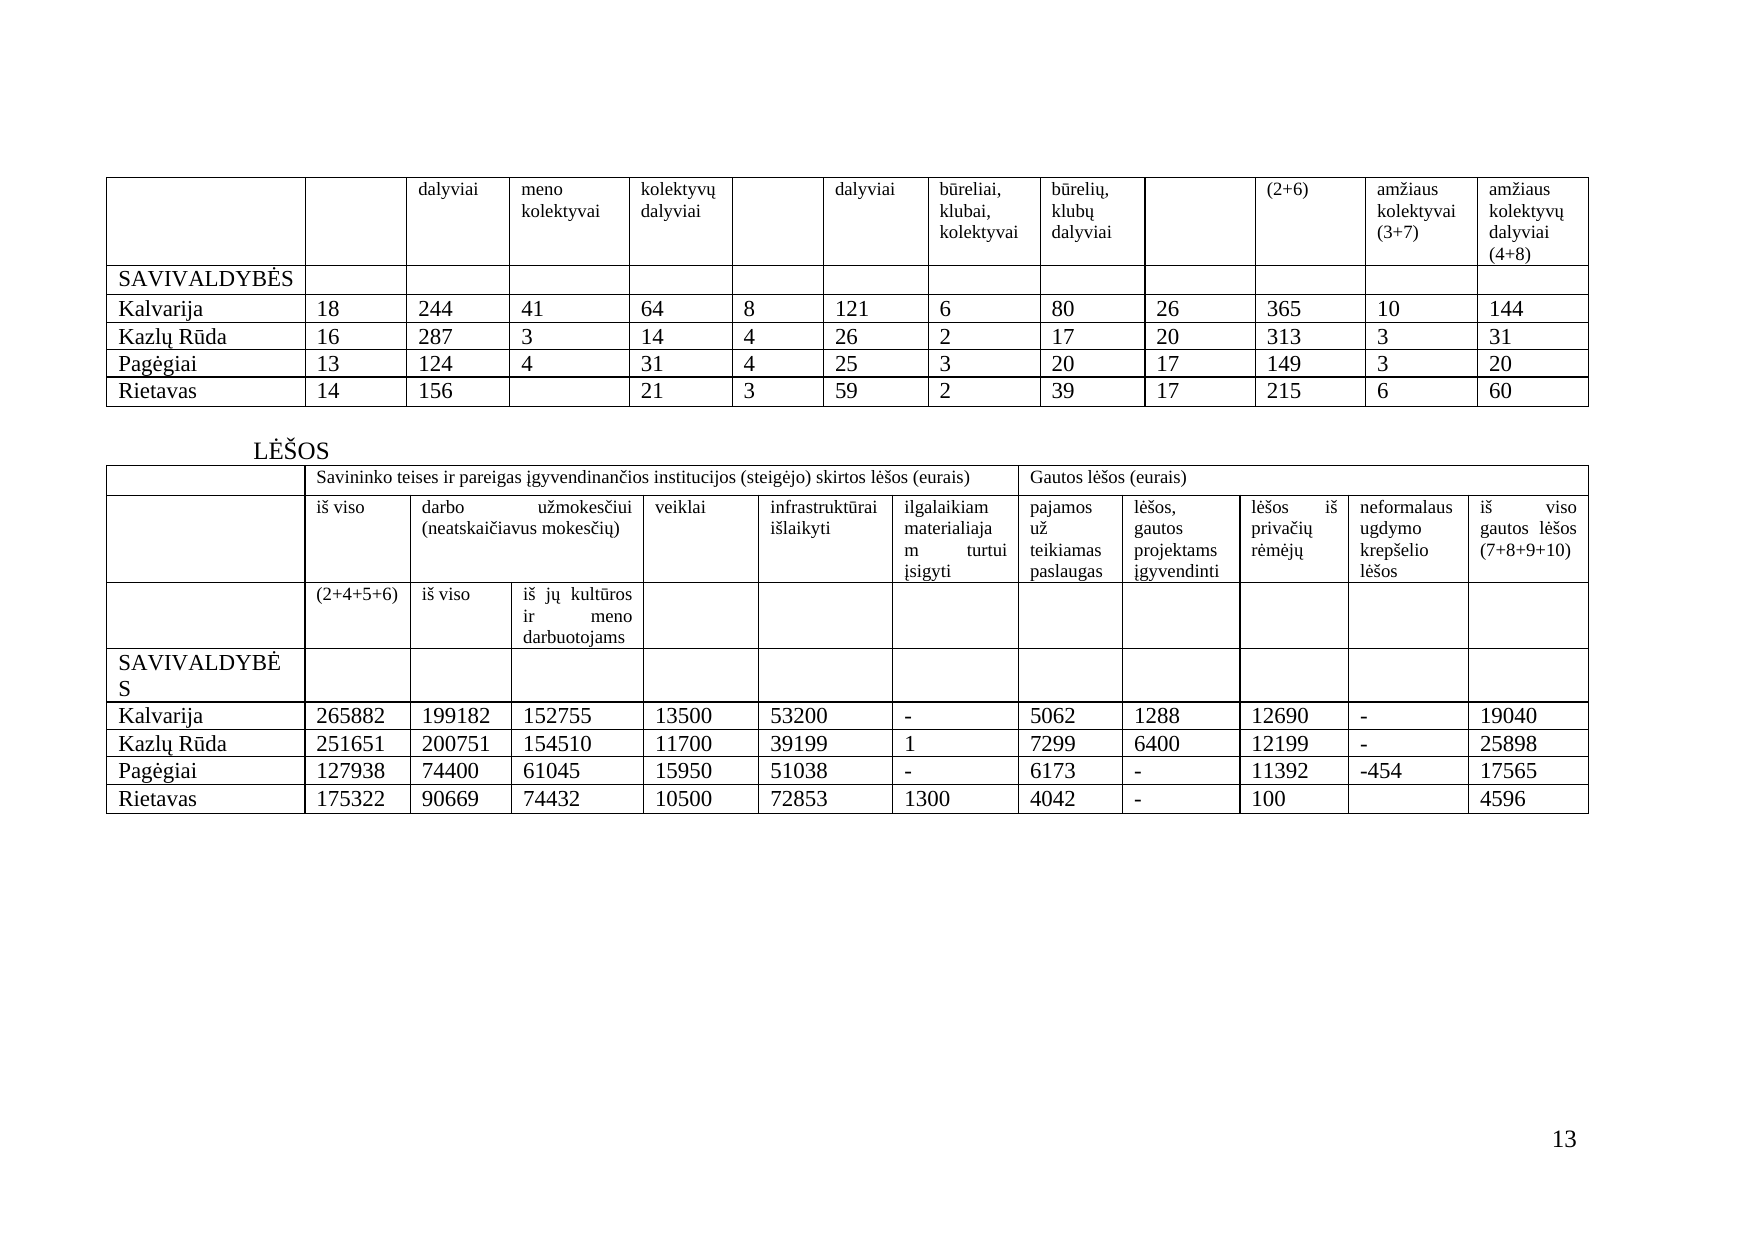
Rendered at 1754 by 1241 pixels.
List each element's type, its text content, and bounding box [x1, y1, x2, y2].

table_cell 14 [306, 378, 406, 406]
table_cell 15950 [644, 757, 758, 783]
table_cell darbo užmokesčiui (neatskaičiavus mokesčių) [411, 496, 643, 582]
table_cell [1469, 583, 1588, 648]
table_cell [1478, 178, 1588, 264]
table_cell [630, 266, 732, 294]
table_cell 39 [1041, 378, 1144, 406]
table_cell 90669 [411, 785, 511, 813]
table_cell [411, 649, 511, 701]
table_cell 156 [407, 378, 509, 406]
table_cell 72853 [759, 785, 892, 813]
table_cell 215 [1256, 378, 1365, 406]
table_cell 53200 [759, 703, 892, 729]
table_cell [893, 583, 1018, 648]
table_cell [1366, 266, 1477, 294]
table_cell 61045 [512, 757, 643, 783]
table_cell 4 [510, 350, 629, 376]
table_cell 124 [407, 350, 509, 376]
table_cell SAVIVALDYBĖS [107, 649, 304, 701]
table_cell 17 [1041, 323, 1144, 349]
table_cell 20 [1041, 350, 1144, 376]
table_cell 4 [733, 323, 823, 349]
table_cell Pagėgiai [107, 757, 304, 783]
table_cell 6173 [1019, 757, 1122, 783]
table_cell [306, 266, 406, 294]
table_cell 3 [733, 378, 823, 406]
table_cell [824, 178, 928, 264]
table_cell 12199 [1241, 730, 1348, 756]
table_cell [107, 178, 305, 264]
table_cell infrastruktūrai išlaikyti [759, 496, 892, 582]
table_cell [1146, 266, 1255, 294]
table_cell - [1349, 703, 1468, 729]
table_cell - [1123, 757, 1239, 783]
table_cell [733, 266, 823, 294]
table_cell Kalvarija [107, 295, 305, 322]
table_cell 31 [630, 350, 732, 376]
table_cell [1366, 178, 1477, 264]
table_cell 144 [1478, 295, 1588, 322]
table_cell [759, 649, 892, 701]
table_cell [107, 496, 304, 582]
table_cell 1300 [893, 785, 1018, 813]
table_cell [306, 649, 410, 701]
table_cell 149 [1256, 350, 1365, 376]
table_cell lėšos, gautos projektams įgyvendinti [1123, 496, 1239, 582]
table_cell [759, 583, 892, 648]
table_cell 17565 [1469, 757, 1588, 783]
table_cell 11700 [644, 730, 758, 756]
table_cell 2 [929, 378, 1040, 406]
table_cell [1349, 785, 1468, 813]
table_cell [1019, 649, 1122, 701]
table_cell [510, 178, 629, 264]
table_cell 251651 [306, 730, 410, 756]
table_cell - [1123, 785, 1239, 813]
table_cell 3 [1366, 323, 1477, 349]
table_cell [644, 649, 758, 701]
table_cell 16 [306, 323, 406, 349]
table_cell 6400 [1123, 730, 1239, 756]
table_cell iš viso gautos lėšos (7+8+9+10) [1469, 496, 1588, 582]
table_cell 127938 [306, 757, 410, 783]
table_cell 74432 [512, 785, 643, 813]
table_cell - [1349, 730, 1468, 756]
table_cell 6 [929, 295, 1040, 322]
table_header Savininko teises ir pareigas įgyvendinančios institucijos (steigėjo) skirtos lėšos (eurais) [306, 466, 1018, 494]
table_cell 51038 [759, 757, 892, 783]
table_cell 265882 [306, 703, 410, 729]
table_cell iš jų kultūros ir meno darbuotojams [512, 583, 643, 648]
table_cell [1146, 178, 1255, 264]
table_cell 4042 [1019, 785, 1122, 813]
table_cell [1241, 649, 1348, 701]
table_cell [929, 178, 1040, 264]
table_cell [1349, 583, 1468, 648]
table_cell Pagėgiai [107, 350, 305, 376]
table_cell 25898 [1469, 730, 1588, 756]
table_cell veiklai [644, 496, 758, 582]
table_cell Kazlų Rūda [107, 323, 305, 349]
table_cell 200751 [411, 730, 511, 756]
table_cell 4 [733, 350, 823, 376]
table_cell 6 [1366, 378, 1477, 406]
table_cell 20 [1146, 323, 1255, 349]
table_cell 365 [1256, 295, 1365, 322]
table_cell [1241, 583, 1348, 648]
table_cell ilgalaikiam materialiajam turtui įsigyti [893, 496, 1018, 582]
table_cell 11392 [1241, 757, 1348, 783]
table_cell 8 [733, 295, 823, 322]
table_cell - [893, 757, 1018, 783]
table_cell [407, 266, 509, 294]
table_cell 175322 [306, 785, 410, 813]
table_cell 154510 [512, 730, 643, 756]
table_cell 2 [929, 323, 1040, 349]
table_cell [1349, 649, 1468, 701]
table_cell 3 [929, 350, 1040, 376]
table_cell iš viso [411, 583, 511, 648]
text LĖŠOS [118, 436, 1577, 465]
table_cell 25 [824, 350, 928, 376]
table_cell 17 [1146, 350, 1255, 376]
table_cell [1123, 649, 1239, 701]
table_cell Rietavas [107, 785, 304, 813]
table_cell [1256, 266, 1365, 294]
table_cell 39199 [759, 730, 892, 756]
table_cell [824, 266, 928, 294]
table_cell 7299 [1019, 730, 1122, 756]
table_cell Rietavas [107, 378, 305, 406]
table_cell 1 [893, 730, 1018, 756]
table_cell 41 [510, 295, 629, 322]
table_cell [407, 178, 509, 264]
table_cell 21 [630, 378, 732, 406]
table_cell [893, 649, 1018, 701]
table_cell SAVIVALDYBĖS [107, 266, 305, 294]
table_cell [1469, 649, 1588, 701]
table_cell 20 [1478, 350, 1588, 376]
table_header Gautos lėšos (eurais) [1019, 466, 1588, 494]
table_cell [1256, 178, 1365, 264]
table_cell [733, 178, 823, 264]
table_cell 3 [1366, 350, 1477, 376]
table_cell 31 [1478, 323, 1588, 349]
table_cell 26 [1146, 295, 1255, 322]
table_cell Kalvarija [107, 703, 304, 729]
table_cell 244 [407, 295, 509, 322]
table_cell 121 [824, 295, 928, 322]
table_cell 152755 [512, 703, 643, 729]
table_cell - [893, 703, 1018, 729]
table_cell [510, 378, 629, 406]
table_cell [510, 266, 629, 294]
table_cell 100 [1241, 785, 1348, 813]
table_cell [929, 266, 1040, 294]
table_cell 12690 [1241, 703, 1348, 729]
table_cell (2+4+5+6) [306, 583, 410, 648]
table_cell 1288 [1123, 703, 1239, 729]
table_cell 313 [1256, 323, 1365, 349]
table_cell 18 [306, 295, 406, 322]
table_cell [1478, 266, 1588, 294]
table_cell 19040 [1469, 703, 1588, 729]
table_cell 5062 [1019, 703, 1122, 729]
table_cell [1041, 178, 1144, 264]
table_cell pajamos už teikiamas paslaugas [1019, 496, 1122, 582]
table_cell 10 [1366, 295, 1477, 322]
table_cell 17 [1146, 378, 1255, 406]
table_cell 13500 [644, 703, 758, 729]
table_cell 60 [1478, 378, 1588, 406]
table_cell lėšos iš privačių rėmėjų [1241, 496, 1348, 582]
table_cell 26 [824, 323, 928, 349]
table_cell 80 [1041, 295, 1144, 322]
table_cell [306, 178, 406, 264]
table_cell 59 [824, 378, 928, 406]
table_cell [1041, 266, 1144, 294]
table_cell [512, 649, 643, 701]
table_cell 64 [630, 295, 732, 322]
table_cell Kazlų Rūda [107, 730, 304, 756]
table_cell 74400 [411, 757, 511, 783]
table_cell 14 [630, 323, 732, 349]
table_cell 10500 [644, 785, 758, 813]
table_cell 13 [306, 350, 406, 376]
table_cell iš viso [306, 496, 410, 582]
table_cell 199182 [411, 703, 511, 729]
table_cell 3 [510, 323, 629, 349]
table_cell [1019, 583, 1122, 648]
table_cell neformalaus ugdymo krepšelio lėšos [1349, 496, 1468, 582]
table_cell [644, 583, 758, 648]
table_cell [107, 583, 304, 648]
table_cell [1123, 583, 1239, 648]
table_cell -454 [1349, 757, 1468, 783]
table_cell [630, 178, 732, 264]
table_header [107, 466, 304, 494]
table_cell 287 [407, 323, 509, 349]
table_cell 4596 [1469, 785, 1588, 813]
